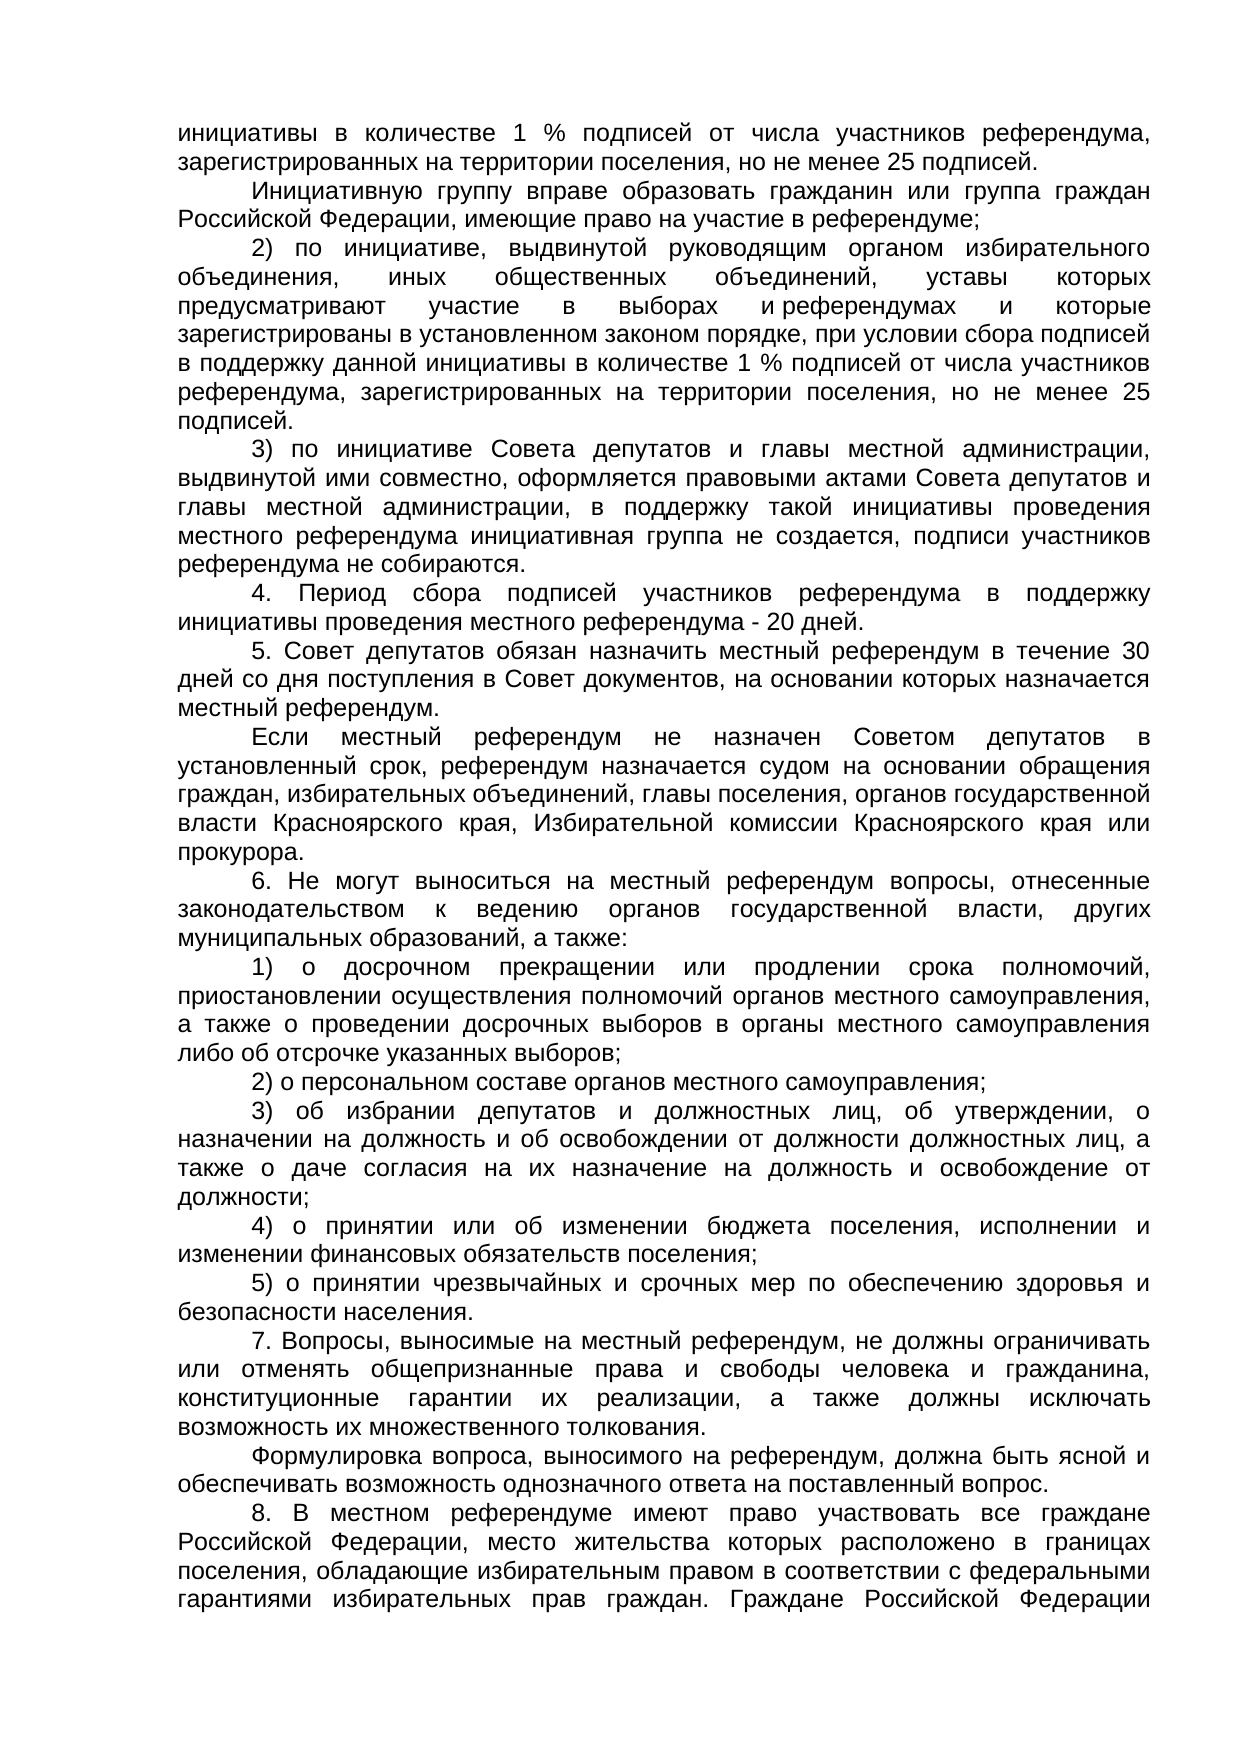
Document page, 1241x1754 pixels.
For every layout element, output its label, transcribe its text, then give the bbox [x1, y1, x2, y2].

text 7. Вопросы, выносимые на местный референдум, не должны ограничивать или отменять общепризнанные права и свободы человека и гражданина, конституционные гарантии их реализации, а также должны исключать возможность их множественного толкования. [177, 1326, 1152, 1441]
text 4) о принятии или об изменении бюджета поселения, исполнении и изменении финансовых обязательств поселения; [177, 1211, 1152, 1268]
text 2) о персональном составе органов местного самоуправления; [177, 1067, 1152, 1096]
text 2) по инициативе, выдвинутой руководящим органом избирательного объединения, иных общественных объединений, уставы которых предусматривают участие в выборах и референдумах и которые зарегистрированы в установленном законом порядке, при условии сбора подписей в поддержку данной инициативы в количестве 1 % подписей от числа участников референдума, зарегистрированных на территории поселения, но не менее 25 подписей. [177, 233, 1152, 434]
text Формулировка вопроса, выносимого на референдум, должна быть ясной и обеспечивать возможность однозначного ответа на поставленный вопрос. [177, 1441, 1152, 1498]
text 4. Период сбора подписей участников референдума в поддержку инициативы проведения местного референдума - 20 дней. [177, 578, 1152, 636]
text 5. Совет депутатов обязан назначить местный референдум в течение 30 дней со дня поступления в Совет документов, на основании которых назначается местный референдум. [177, 636, 1152, 722]
text Если местный референдум не назначен Советом депутатов в установленный срок, референдум назначается судом на основании обращения граждан, избирательных объединений, главы поселения, органов государственной власти Красноярского края, Избирательной комиссии Красноярского края или прокурора. [177, 722, 1152, 866]
text 5) о принятии чрезвычайных и срочных мер по обеспечению здоровья и безопасности населения. [177, 1268, 1152, 1326]
text 1) о досрочном прекращении или продлении срока полномочий, приостановлении осуществления полномочий органов местного самоуправления, а также о проведении досрочных выборов в органы местного самоуправления либо об отсрочке указанных выборов; [177, 952, 1152, 1067]
text Инициативную группу вправе образовать гражданин или группа граждан Российской Федерации, имеющие право на участие в референдуме; [177, 176, 1152, 233]
text 3) об избрании депутатов и должностных лиц, об утверждении, о назначении на должность и об освобождении от должности должностных лиц, а также о даче согласия на их назначение на должность и освобождение от должности; [177, 1096, 1152, 1211]
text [177, 118, 1152, 176]
text 3) по инициативе Совета депутатов и главы местной администрации, выдвинутой ими совместно, оформляется правовыми актами Совета депутатов и главы местной администрации, в поддержку такой инициативы проведения местного референдума инициативная группа не создается, подписи участников референдума не собираются. [177, 434, 1152, 578]
text 6. Не могут выноситься на местный референдум вопросы, отнесенные законодательством к ведению органов государственной власти, других муниципальных образований, а также: [177, 866, 1152, 952]
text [177, 1498, 1152, 1613]
